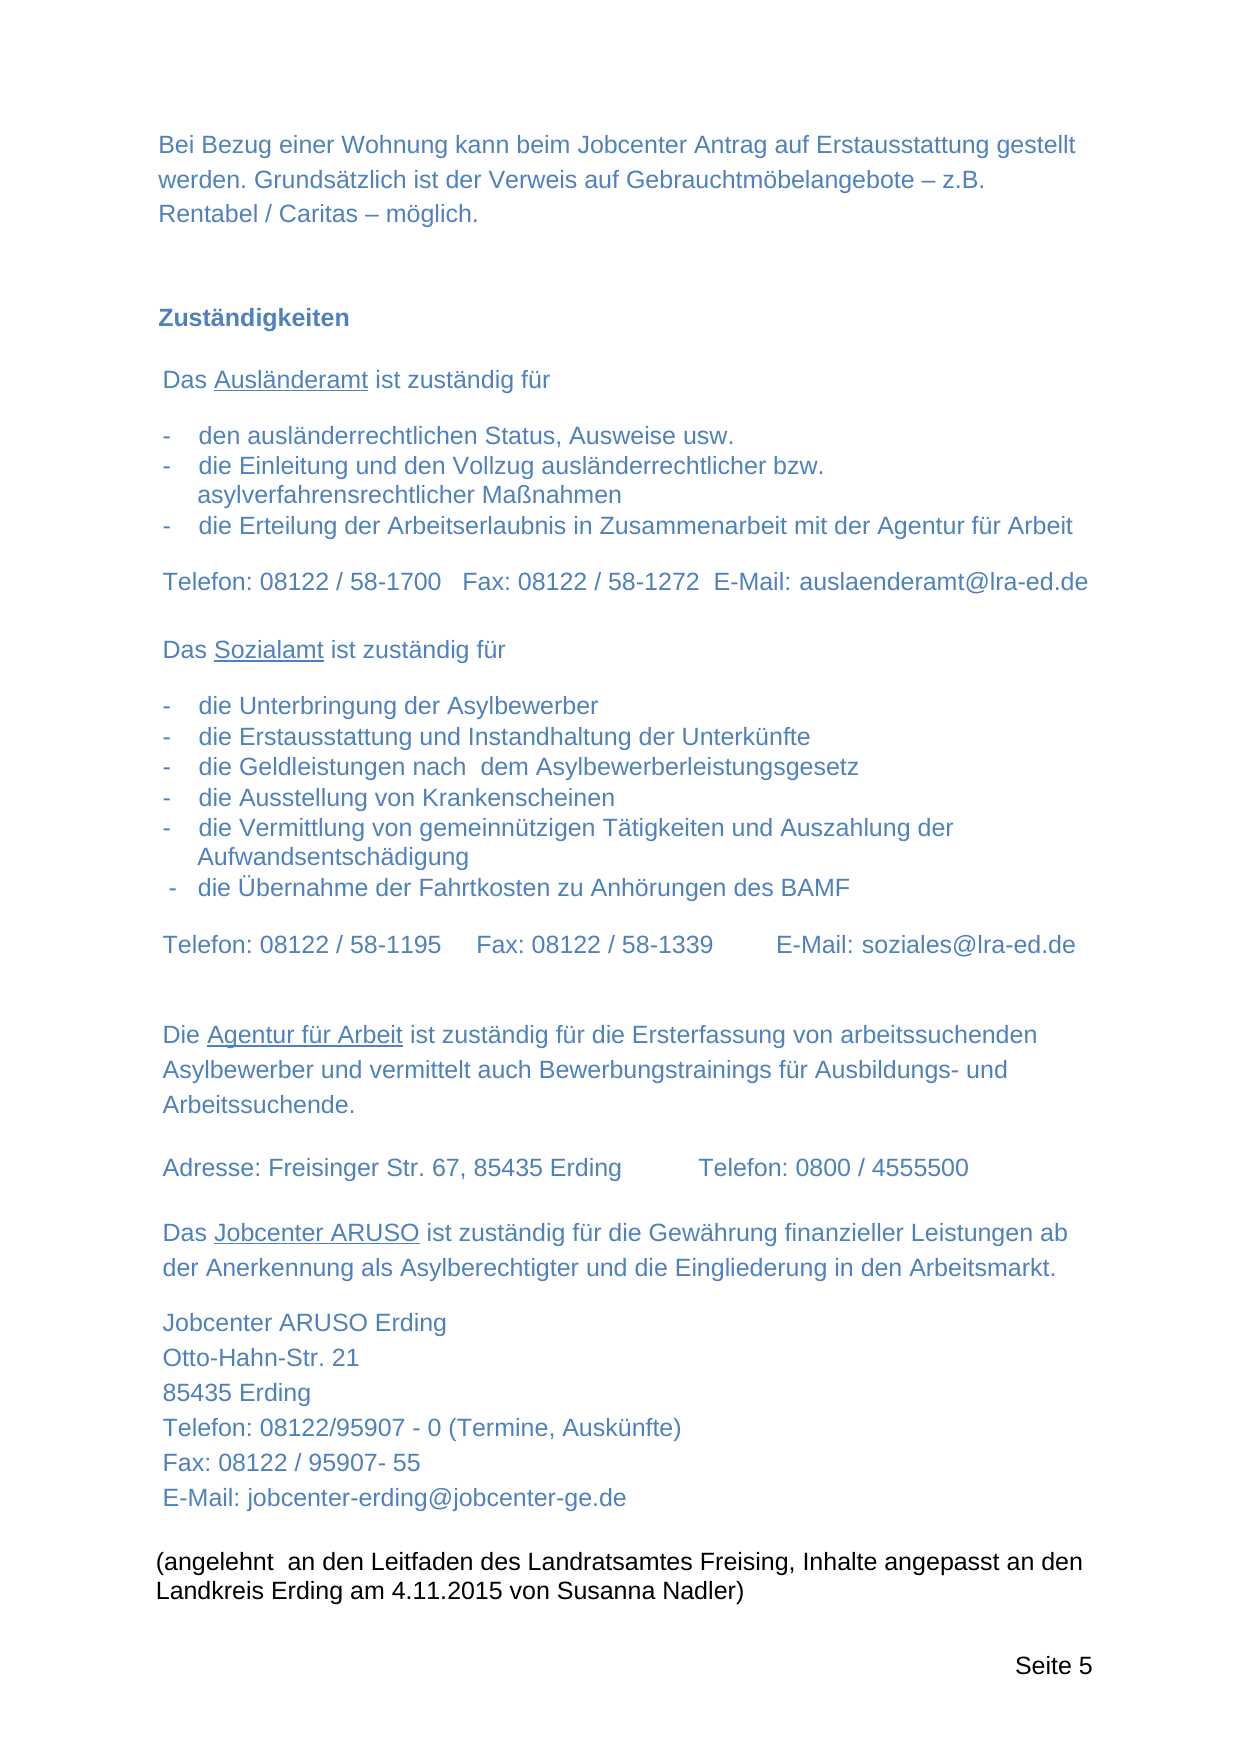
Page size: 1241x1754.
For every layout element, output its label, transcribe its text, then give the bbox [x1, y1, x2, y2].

text - den ausländerrechtlichen Status, Ausweise usw. [162, 421, 1093, 450]
text Telefon: 08122 / 58-1700 Fax: 08122 / 58-1272 E-Mail: auslaenderamt@lra-ed.de [162, 567, 1093, 595]
text - die Unterbringung der Asylbewerber [162, 691, 1093, 720]
text - die Einleitung und den Vollzug ausländerrechtlicher bzw. asylverfahrensrechtlicher Maßnahmen [162, 451, 1093, 509]
list (angelehnt an den Leitfaden des Landratsamtes Freising, Inhalte angepasst an den Landkreis Erding am 4.11.2015 von Susanna Nadler) [156, 1547, 1092, 1605]
text Bei Bezug einer Wohnung kann beim Jobcenter Antrag auf Erstausstattung gestellt werden. Grundsätzlich ist der Verweis auf Gebrauchtmöbelangebote – z.B. Rentabel / Caritas – möglich. [158, 130, 1093, 297]
text Zuständigkeiten [158, 303, 1093, 332]
text - die Erteilung der Arbeitserlaubnis in Zusammenarbeit mit der Agentur für Arbeit [162, 511, 1093, 539]
text - die Erstausstattung und Instandhaltung der Unterkünfte [162, 722, 1093, 751]
text Das Sozialamt ist zuständig für [162, 636, 1093, 664]
text Die Agentur für Arbeit ist zuständig für die Ersterfassung von arbeitssuchenden Asylbewerber und vermittelt auch Bewerbungstrainings für Ausbildungs- und Arbeitssuchende. [162, 1020, 1093, 1118]
text Das Ausländeramt ist zuständig für [162, 365, 1093, 394]
text Telefon: 08122 / 58-1195 Fax: 08122 / 58-1339 E-Mail: soziales@lra-ed.de [162, 930, 1093, 959]
text Das Jobcenter ARUSO ist zuständig für die Gewährung finanzieller Leistungen ab der Anerkennung als Asylberechtigter und die Eingliederung in den Arbeitsmarkt. [162, 1218, 1093, 1281]
text Jobcenter ARUSO Erding Otto-Hahn-Str. 21 85435 Erding Telefon: 08122/95907 - 0 (Termine, Auskünfte) Fax: 08122 / 95907- 55 E-Mail: jobcenter-erding@jobcenter-ge.de [162, 1308, 1086, 1512]
text - die Ausstellung von Krankenscheinen [162, 783, 1093, 812]
text Adresse: Freisinger Str. 67, 85435 Erding Telefon: 0800 / 4555500 [162, 1153, 1092, 1182]
text - die Vermittlung von gemeinnützigen Tätigkeiten und Auszahlung der Aufwandsentschädigung [162, 813, 1093, 871]
text - die Übernahme der Fahrtkosten zu Anhörungen des BAMF [148, 873, 1093, 901]
text - die Geldleistungen nach dem Asylbewerberleistungsgesetz [162, 752, 1093, 781]
